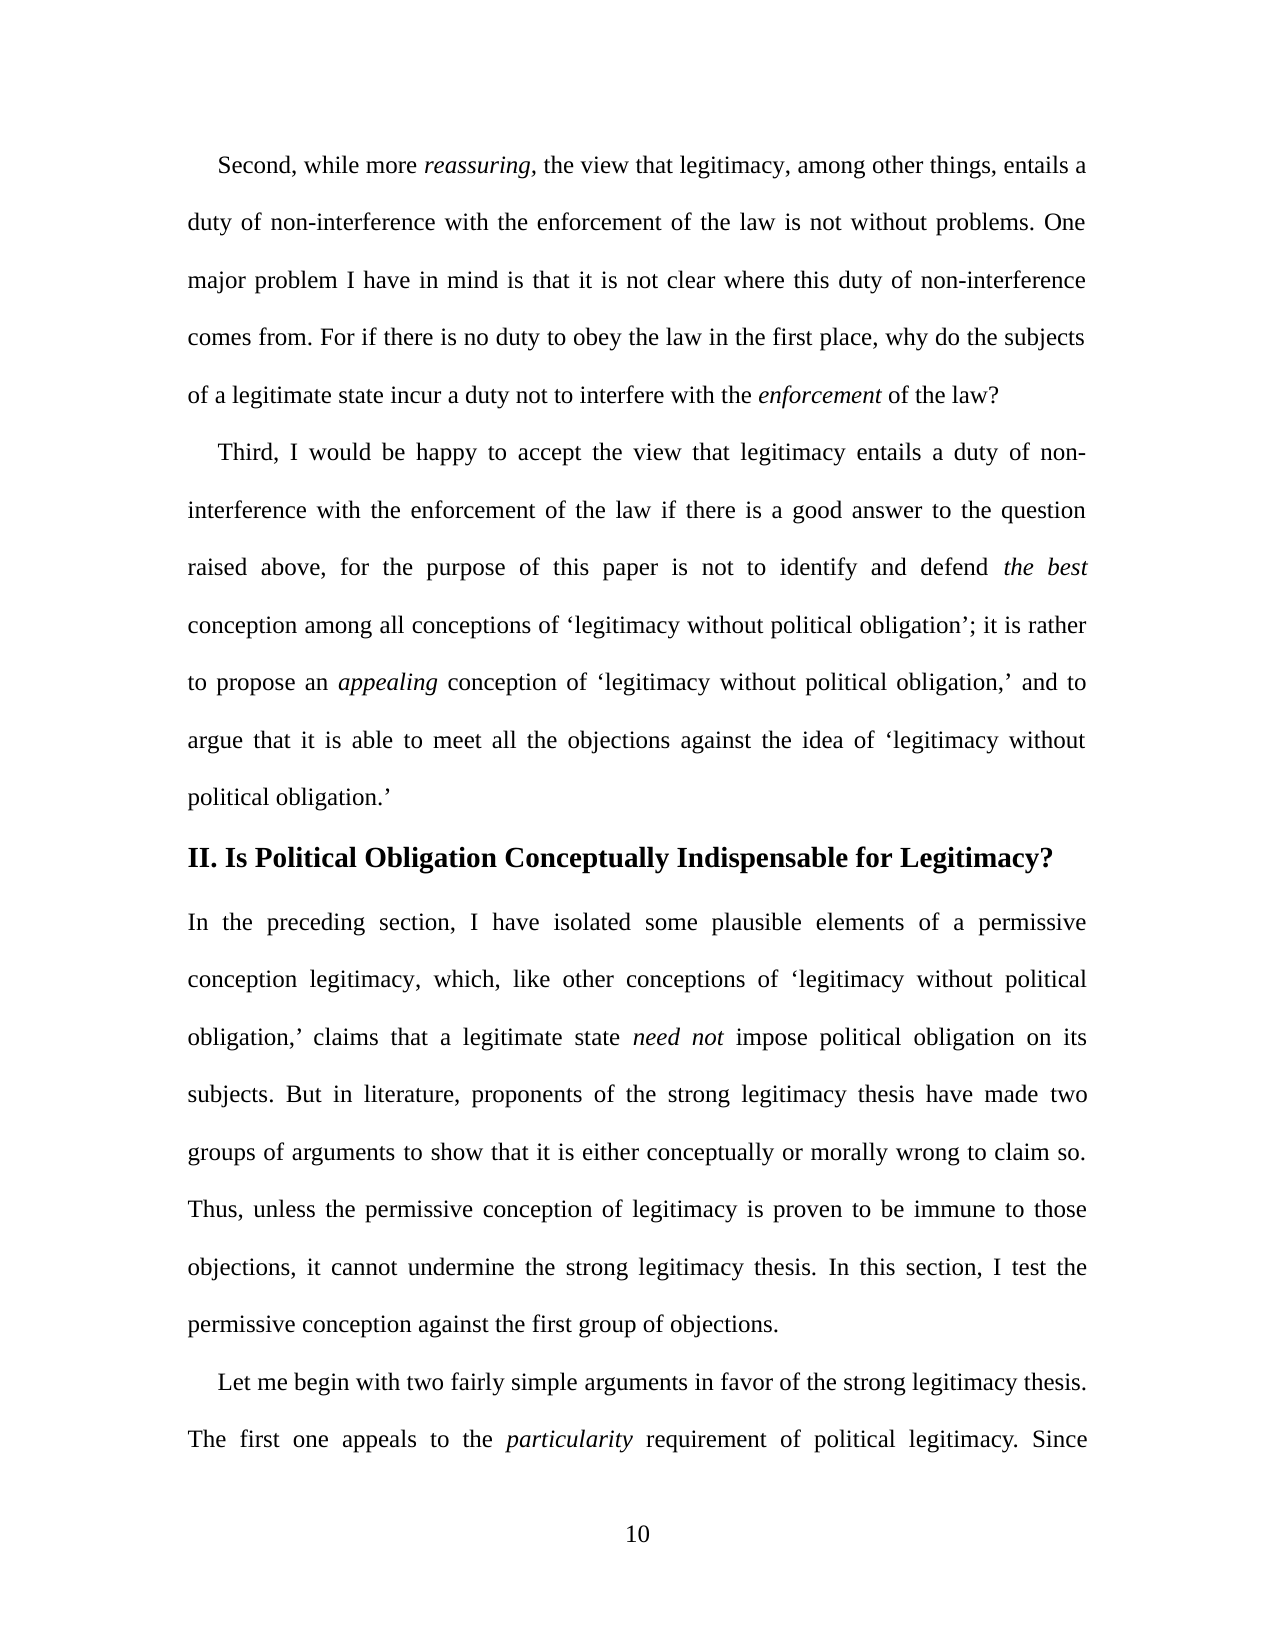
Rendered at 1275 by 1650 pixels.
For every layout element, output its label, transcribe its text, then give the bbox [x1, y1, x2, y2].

text Third, I would be happy to accept the view that legitimacy entails a duty of non-interference with the enforcement of the law if there is a good answer to the question raised above, for the purpose of this paper is not to identify and defend the best conception among all conceptions of ‘legitimacy without political obligation’; it is rather to propose an appealing conception of ‘legitimacy without political obligation,’ and to argue that it is able to meet all the objections against the idea of ‘legitimacy without political obligation.’ [187, 437, 1087, 811]
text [187, 1367, 1087, 1453]
text In the preceding section, I have isolated some plausible elements of a permissive conception legitimacy, which, like other conceptions of ‘legitimacy without political obligation,’ claims that a legitimate state need not impose political obligation on its subjects. But in literature, proponents of the strong legitimacy thesis have made two groups of arguments to show that it is either conceptually or morally wrong to claim so. Thus, unless the permissive conception of legitimacy is proven to be immune to those objections, it cannot undermine the strong legitimacy thesis. In this section, I test the permissive conception against the first group of objections. [187, 907, 1087, 1338]
text II. Is Political Obligation Conceptually Indispensable for Legitimacy? [187, 840, 1087, 873]
text Second, while more reassuring, the view that legitimacy, among other things, entails a duty of non-interference with the enforcement of the law is not without problems. One major problem I have in mind is that it is not clear where this duty of non-interference comes from. For if there is no duty to obey the law in the first place, why do the subjects of a legitimate state incur a duty not to interfere with the enforcement of the law? [187, 150, 1087, 409]
